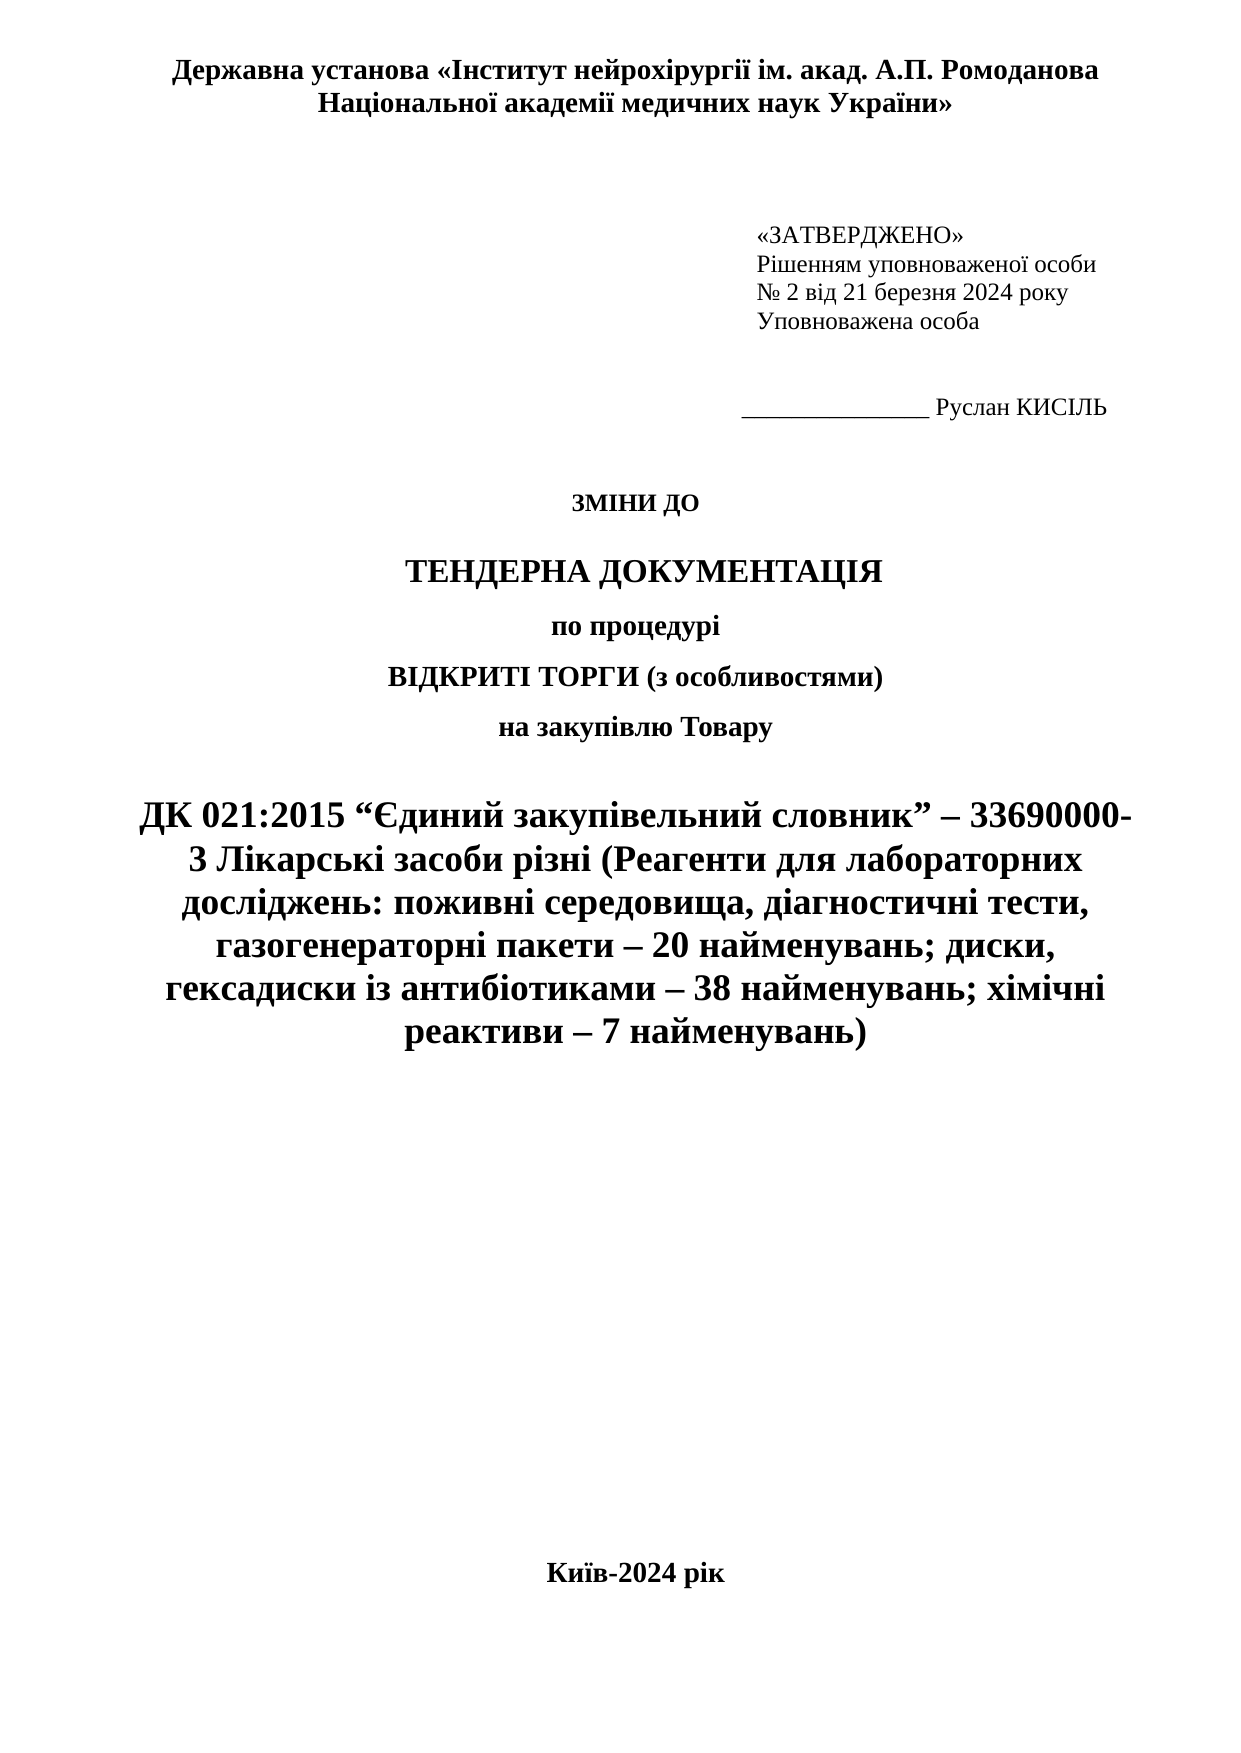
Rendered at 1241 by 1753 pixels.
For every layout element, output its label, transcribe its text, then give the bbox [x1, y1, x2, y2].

text Київ-2024 рік [133, 1555, 1138, 1588]
text ДК 021:2015 “Єдиний закупівельний словник” – 33690000-3 Лікарські засоби різні (Реагенти для лабораторних досліджень: поживні середовища, діагностичні тести, газогенераторні пакети – 20 найменувань; диски, гексадиски із антибіотиками – 38 найменувань; хімічні реактиви – 7 найменувань) [133, 793, 1138, 1052]
text Державна установа «Інститут нейрохірургії ім. акад. А.П. Ромоданова Національної академії медичних наук України» [133, 52, 1138, 119]
text ЗМІНИ ДО [133, 488, 1138, 517]
text ТЕНДЕРНА ДОКУМЕНТАЦІЯ [133, 551, 1138, 589]
text на закупівлю Товару [133, 709, 1138, 742]
text по процедурі [133, 608, 1138, 642]
table_cell Рішенням уповноваженої особи № 2 від 21 березня 2024 року Уповноважена особа _______________ Руслан КИСІЛЬ [136, 249, 1144, 450]
text ВІДКРИТІ ТОРГИ (з особливостями) [133, 659, 1138, 692]
table_header «ЗАТВЕРДЖЕНО» [136, 191, 1144, 249]
